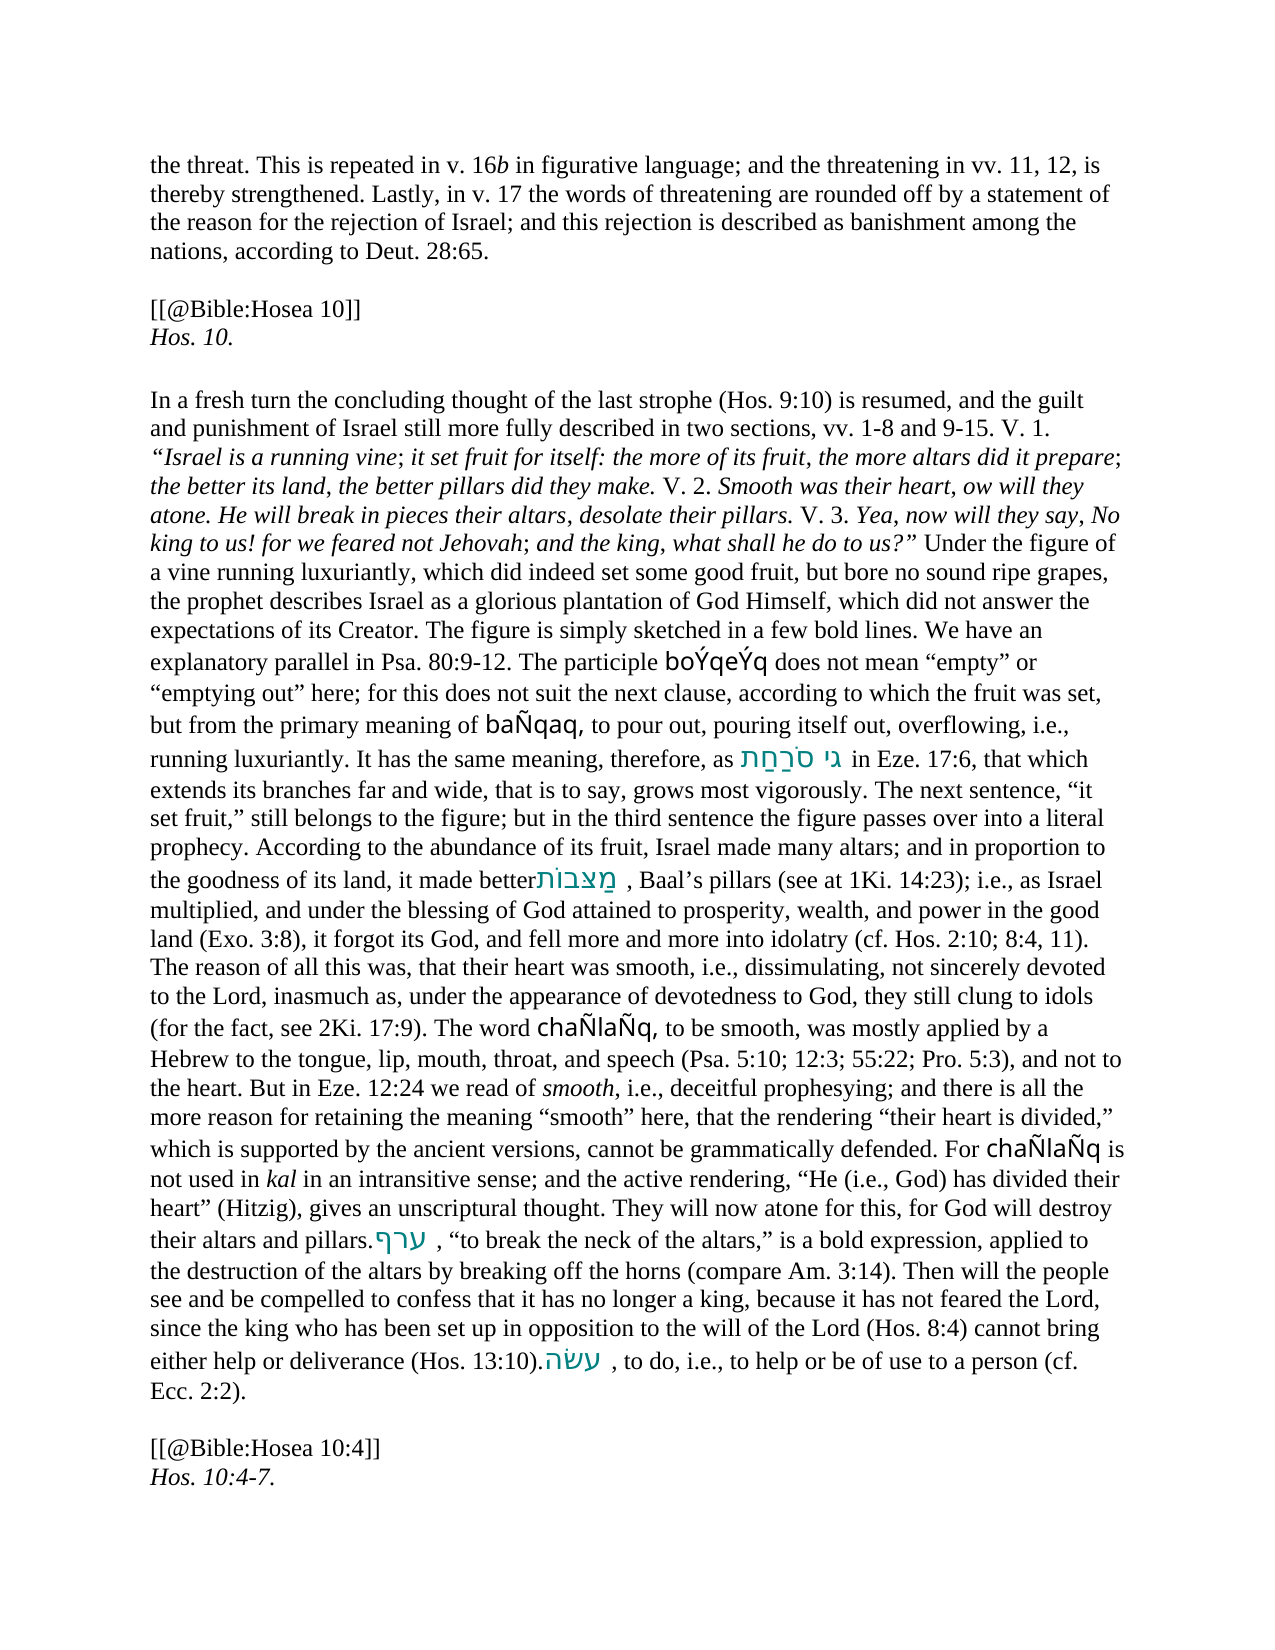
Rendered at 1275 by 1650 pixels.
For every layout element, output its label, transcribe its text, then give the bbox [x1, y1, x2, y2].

subtitle Hos. 10:4-7. [150, 1462, 1125, 1491]
text [[@Bible:Hosea 10]] [150, 294, 1125, 322]
text [[@Bible:Hosea 10:4]] [150, 1433, 1125, 1462]
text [150, 150, 1125, 265]
subtitle Hos. 10. [150, 322, 1125, 351]
text In a fresh turn the concluding thought of the last strophe (Hos. 9:10) is resumed, and the guilt and punishment of Israel still more fully described in two sections, vv. 1-8 and 9-15. V. 1. “Israel is a running vine; it set fruit for itself: the more of its fruit, the more altars did it prepare; the better its land, the better pillars did they make. V. 2. Smooth was their heart, ow will they atone. He will break in pieces their altars, desolate their pillars. V. 3. Yea, now will they say, No king to us! for we feared not Jehovah; and the king, what shall he do to us?” Under the figure of a vine running luxuriantly, which did indeed set some good fruit, but bore no sound ripe grapes, the prophet describes Israel as a glorious plantation of God Himself, which did not answer the expectations of its Creator. The figure is simply sketched in a few bold lines. We have an explanatory parallel in Psa. 80:9-12. The participle boÝqeÝq does not mean “empty” or “emptying out” here; for this does not suit the next clause, according to which the fruit was set, but from the primary meaning of baÑqaq, to pour out, pouring itself out, overflowing, i.e., running luxuriantly. It has the same meaning, therefore, as גי סֹרַחַת in Eze. 17:6, that which extends its branches far and wide, that is to say, grows most vigorously. The next sentence, “it set fruit,” still belongs to the figure; but in the third sentence the figure passes over into a literal prophecy. According to the abundance of its fruit, Israel made many altars; and in proportion to the goodness of its land, it made betterמַצּבוֹת , Baal’s pillars (see at 1Ki. 14:23); i.e., as Israel multiplied, and under the blessing of God attained to prosperity, wealth, and power in the good land (Exo. 3:8), it forgot its God, and fell more and more into idolatry (cf. Hos. 2:10; 8:4, 11). The reason of all this was, that their heart was smooth, i.e., dissimulating, not sincerely devoted to the Lord, inasmuch as, under the appearance of devotedness to God, they still clung to idols (for the fact, see 2Ki. 17:9). The word chaÑlaÑq, to be smooth, was mostly applied by a Hebrew to the tongue, lip, mouth, throat, and speech (Psa. 5:10; 12:3; 55:22; Pro. 5:3), and not to the heart. But in Eze. 12:24 we read of smooth, i.e., deceitful prophesying; and there is all the more reason for retaining the meaning “smooth” here, that the rendering “their heart is divided,” which is supported by the ancient versions, cannot be grammatically defended. For chaÑlaÑq is not used in kal in an intransitive sense; and the active rendering, “He (i.e., God) has divided their heart” (Hitzig), gives an unscriptural thought. They will now atone for this, for God will destroy their altars and pillars.ערף , “to break the neck of the altars,” is a bold expression, applied to the destruction of the altars by breaking off the horns (compare Am. 3:14). Then will the people see and be compelled to confess that it has no longer a king, because it has not feared the Lord, since the king who has been set up in opposition to the will of the Lord (Hos. 8:4) cannot bring either help or deliverance (Hos. 13:10).עשׂה , to do, i.e., to help or be of use to a person (cf. Ecc. 2:2). [150, 385, 1125, 1405]
